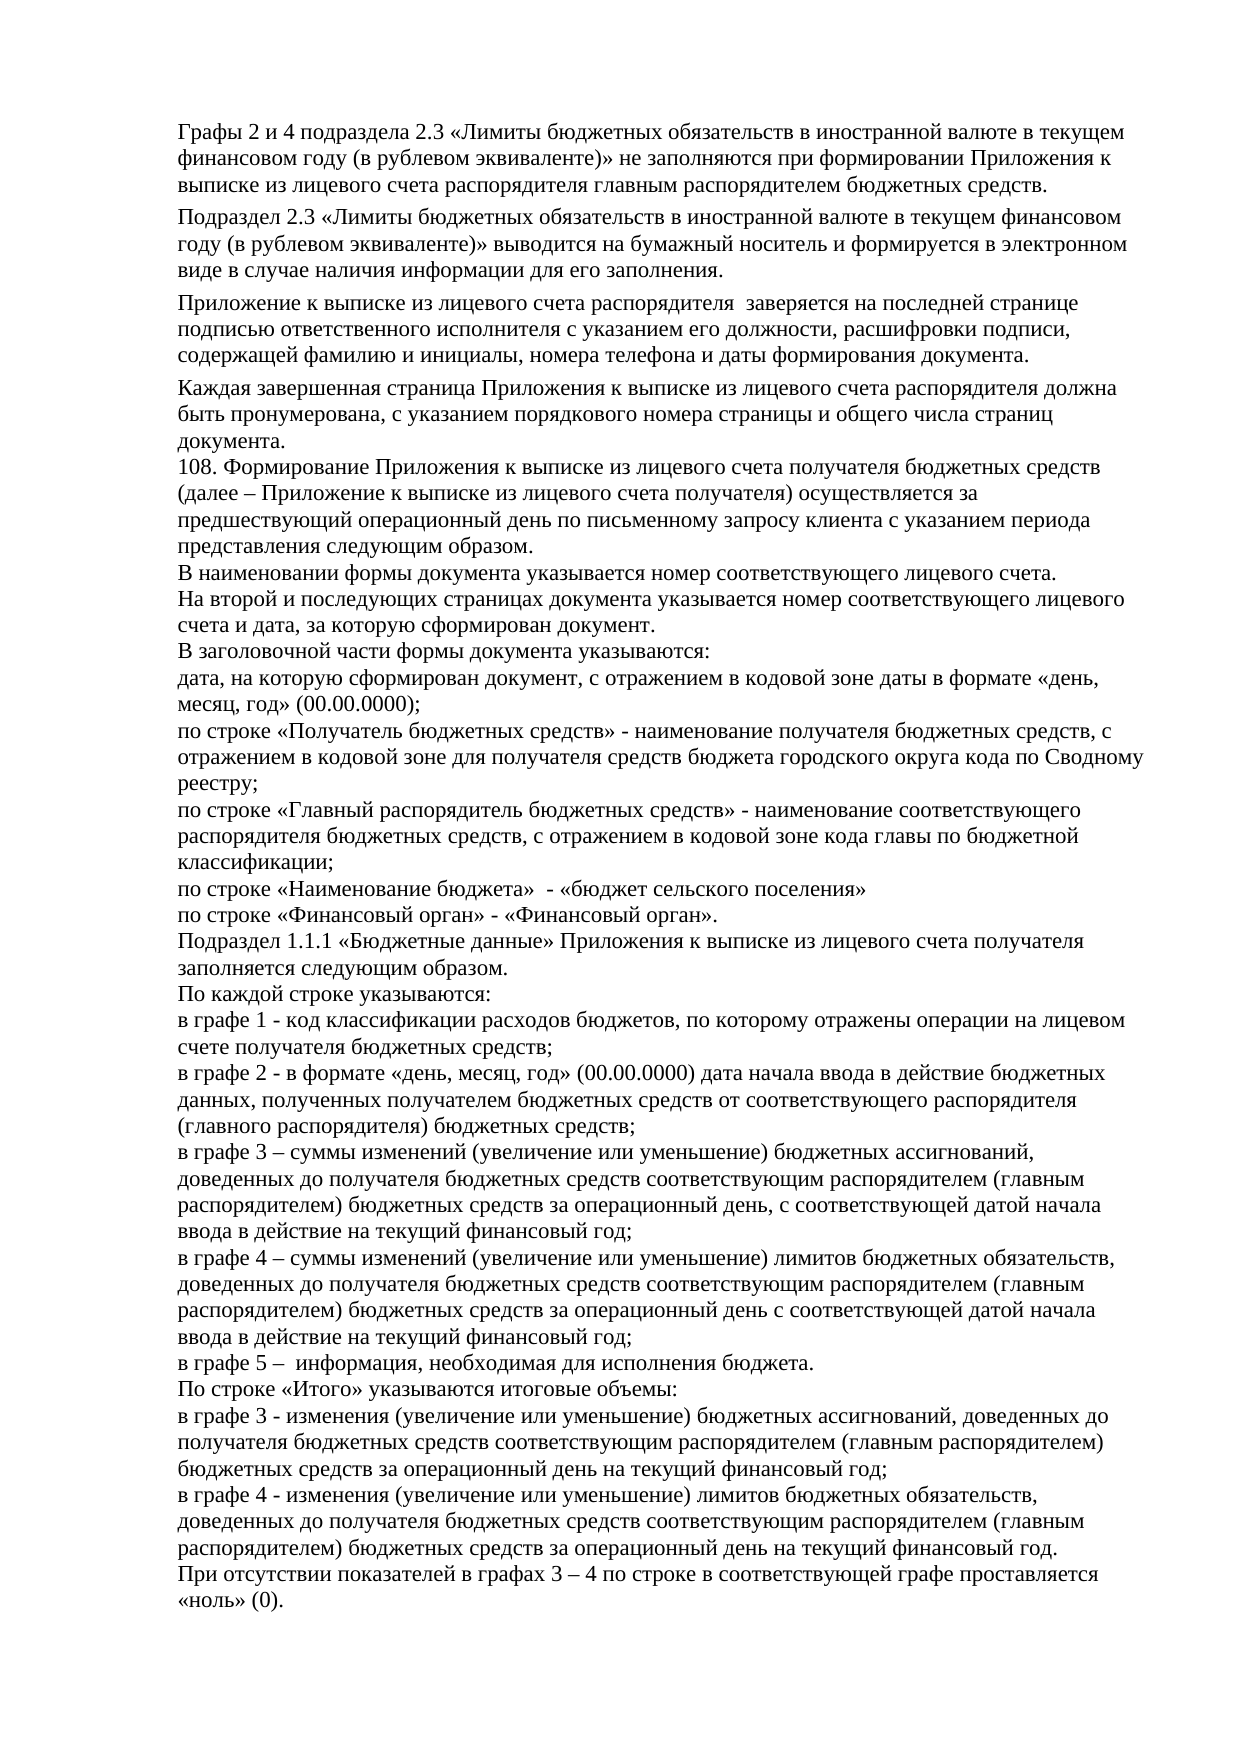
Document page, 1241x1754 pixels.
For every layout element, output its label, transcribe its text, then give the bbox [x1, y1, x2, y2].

text в графе 3 - изменения (увеличение или уменьшение) бюджетных ассигнований, доведенных до получателя бюджетных средств соответствующим распорядителем (главным распорядителем) бюджетных средств за операционный день на текущий финансовый год; [177, 1402, 1152, 1481]
text Приложение к выписке из лицевого счета распорядителя заверяется на последней странице подписью ответственного исполнителя с указанием его должности, расшифровки подписи, содержащей фамилию и инициалы, номера телефона и даты формирования документа. [177, 289, 1152, 368]
text Графы 2 и 4 подраздела 2.3 «Лимиты бюджетных обязательств в иностранной валюте в текущем финансовом году (в рублевом эквиваленте)» не заполняются при формировании Приложения к выписке из лицевого счета распорядителя главным распорядителем бюджетных средств. [177, 118, 1152, 197]
text При отсутствии показателей в графах 3 – 4 по строке в соответствующей графе проставляется «ноль» (0). [177, 1560, 1152, 1613]
text В наименовании формы документа указывается номер соответствующего лицевого счета. [177, 558, 1152, 585]
text в графе 1 - код классификации расходов бюджетов, по которому отражены операции на лицевом счете получателя бюджетных средств; [177, 1007, 1152, 1059]
text дата, на которую сформирован документ, с отражением в кодовой зоне даты в формате «день, месяц, год» (00.00.0000); [177, 664, 1152, 717]
text в графе 4 – суммы изменений (увеличение или уменьшение) лимитов бюджетных обязательств, доведенных до получателя бюджетных средств соответствующим распорядителем (главным распорядителем) бюджетных средств за операционный день с соответствующей датой начала ввода в действие на текущий финансовый год; [177, 1244, 1152, 1349]
text в графе 5 – информация, необходимая для исполнения бюджета. [177, 1349, 1152, 1376]
text по строке «Финансовый орган» - «Финансовый орган». [177, 901, 1152, 927]
text По каждой строке указываются: [177, 980, 1152, 1007]
text Подраздел 1.1.1 «Бюджетные данные» Приложения к выписке из лицевого счета получателя заполняется следующим образом. [177, 927, 1152, 980]
text На второй и последующих страницах документа указывается номер соответствующего лицевого счета и дата, за которую сформирован документ. [177, 585, 1152, 638]
text По строке «Итого» указываются итоговые объемы: [177, 1376, 1152, 1402]
text Подраздел 2.3 «Лимиты бюджетных обязательств в иностранной валюте в текущем финансовом году (в рублевом эквиваленте)» выводится на бумажный носитель и формируется в электронном виде в случае наличия информации для его заполнения. [177, 203, 1152, 282]
text Каждая завершенная страница Приложения к выписке из лицевого счета распорядителя должна быть пронумерована, с указанием порядкового номера страницы и общего числа страниц документа. [177, 374, 1152, 453]
text в графе 3 – суммы изменений (увеличение или уменьшение) бюджетных ассигнований, доведенных до получателя бюджетных средств соответствующим распорядителем (главным распорядителем) бюджетных средств за операционный день, с соответствующей датой начала ввода в действие на текущий финансовый год; [177, 1138, 1152, 1244]
text в графе 4 - изменения (увеличение или уменьшение) лимитов бюджетных обязательств, доведенных до получателя бюджетных средств соответствующим распорядителем (главным распорядителем) бюджетных средств за операционный день на текущий финансовый год. [177, 1481, 1152, 1560]
text по строке «Наименование бюджета» - «бюджет сельского поселения» [177, 875, 1152, 901]
text В заголовочной части формы документа указываются: [177, 638, 1152, 664]
text в графе 2 - в формате «день, месяц, год» (00.00.0000) дата начала ввода в действие бюджетных данных, полученных получателем бюджетных средств от соответствующего распорядителя (главного распорядителя) бюджетных средств; [177, 1059, 1152, 1138]
text по строке «Главный распорядитель бюджетных средств» - наименование соответствующего распорядителя бюджетных средств, с отражением в кодовой зоне кода главы по бюджетной классификации; [177, 796, 1152, 875]
text 108. Формирование Приложения к выписке из лицевого счета получателя бюджетных средств (далее – Приложение к выписке из лицевого счета получателя) осуществляется за предшествующий операционный день по письменному запросу клиента с указанием периода представления следующим образом. [177, 453, 1152, 558]
text по строке «Получатель бюджетных средств» - наименование получателя бюджетных средств, с отражением в кодовой зоне для получателя средств бюджета городского округа кода по Сводному реестру; [177, 717, 1152, 796]
